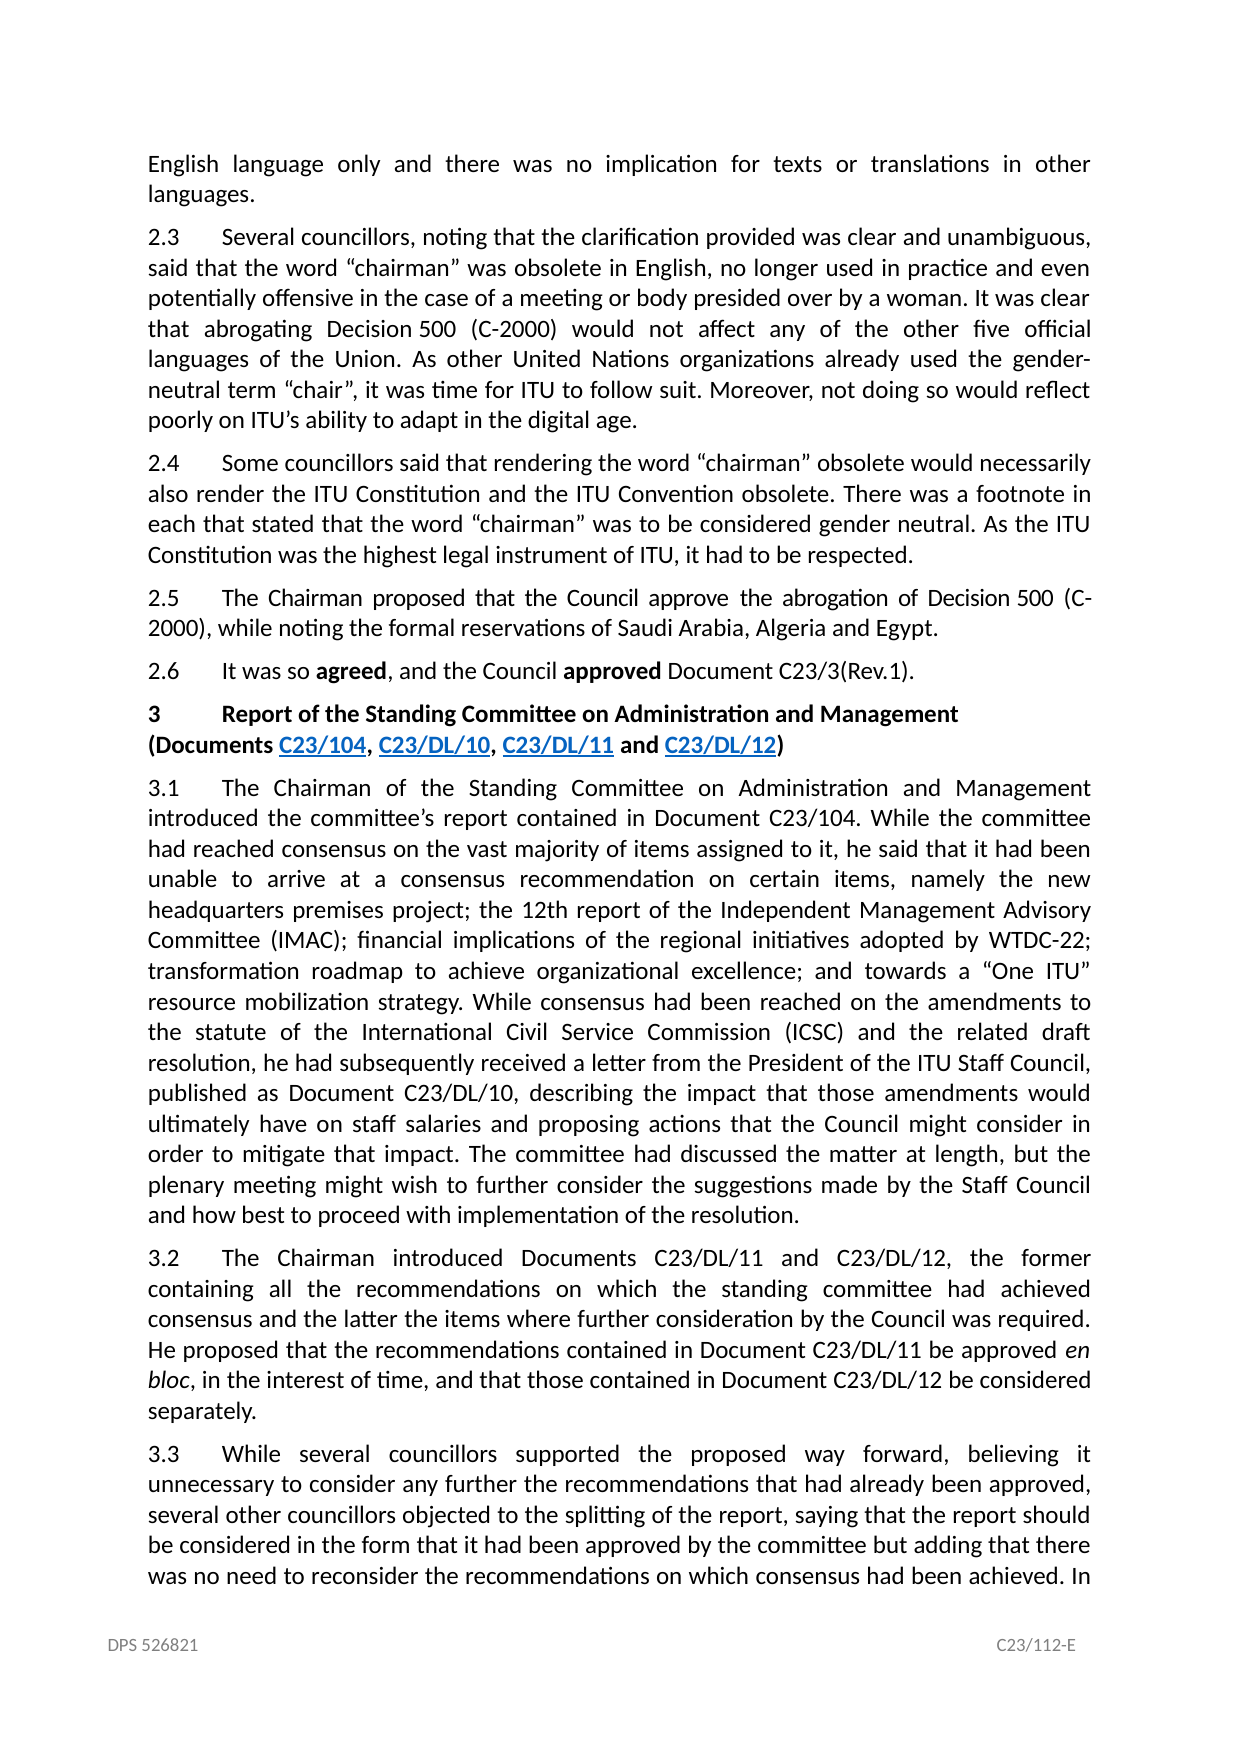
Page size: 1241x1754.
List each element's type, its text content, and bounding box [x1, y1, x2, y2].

text 3.1 The Chairman of the Standing Committee on Administration and Management introduced the committee’s report contained in Document C23/104. While the committee had reached consensus on the vast majority of items assigned to it, he said that it had been unable to arrive at a consensus recommendation on certain items, namely the new headquarters premises project; the 12th report of the Independent Management Advisory Committee (IMAC); financial implications of the regional initiatives adopted by WTDC-22; transformation roadmap to achieve organizational excellence; and towards a “One ITU” resource mobilization strategy. While consensus had been reached on the amendments to the statute of the International Civil Service Commission (ICSC) and the related draft resolution, he had subsequently received a letter from the President of the ITU Staff Council, published as Document C23/DL/10, describing the impact that those amendments would ultimately have on staff salaries and proposing actions that the Council might consider in order to mitigate that impact. The committee had discussed the matter at length, but the plenary meeting might wish to further consider the suggestions made by the Staff Council and how best to proceed with implementation of the resolution. [148, 772, 1092, 1230]
text 3.2 The Chairman introduced Documents C23/DL/11 and C23/DL/12, the former containing all the recommendations on which the standing committee had achieved consensus and the latter the items where further consideration by the Council was required. He proposed that the recommendations contained in Document C23/DL/11 be approved en bloc, in the interest of time, and that those contained in Document C23/DL/12 be considered separately. [148, 1242, 1092, 1426]
text 2.3 Several councillors, noting that the clarification provided was clear and unambiguous, said that the word “chairman” was obsolete in English, no longer used in practice and even potentially offensive in the case of a meeting or body presided over by a woman. It was clear that abrogating Decision 500 (C-2000) would not affect any of the other five official languages of the Union. As other United Nations organizations already used the gender-neutral term “chair”, it was time for ITU to follow suit. Moreover, not doing so would reflect poorly on ITU’s ability to adapt in the digital age. [148, 221, 1092, 435]
text 2.6 It was so agreed, and the Council approved Document C23/3(Rev.1). [148, 656, 1092, 686]
text 2.5 The Chairman proposed that the Council approve the abrogation of Decision 500 (C-2000), while noting the formal reservations of Saudi Arabia, Algeria and Egypt. [148, 582, 1092, 643]
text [148, 148, 1092, 209]
text 2.4 Some councillors said that rendering the word “chairman” obsolete would necessarily also render the ITU Constitution and the ITU Convention obsolete. There was a footnote in each that stated that the word “chairman” was to be considered gender neutral. As the ITU Constitution was the highest legal instrument of ITU, it had to be respected. [148, 447, 1092, 569]
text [148, 1438, 1092, 1591]
text 3 Report of the Standing Committee on Administration and Management (Documents C23/104, C23/DL/10, C23/DL/11 and C23/DL/12) [148, 698, 1092, 759]
